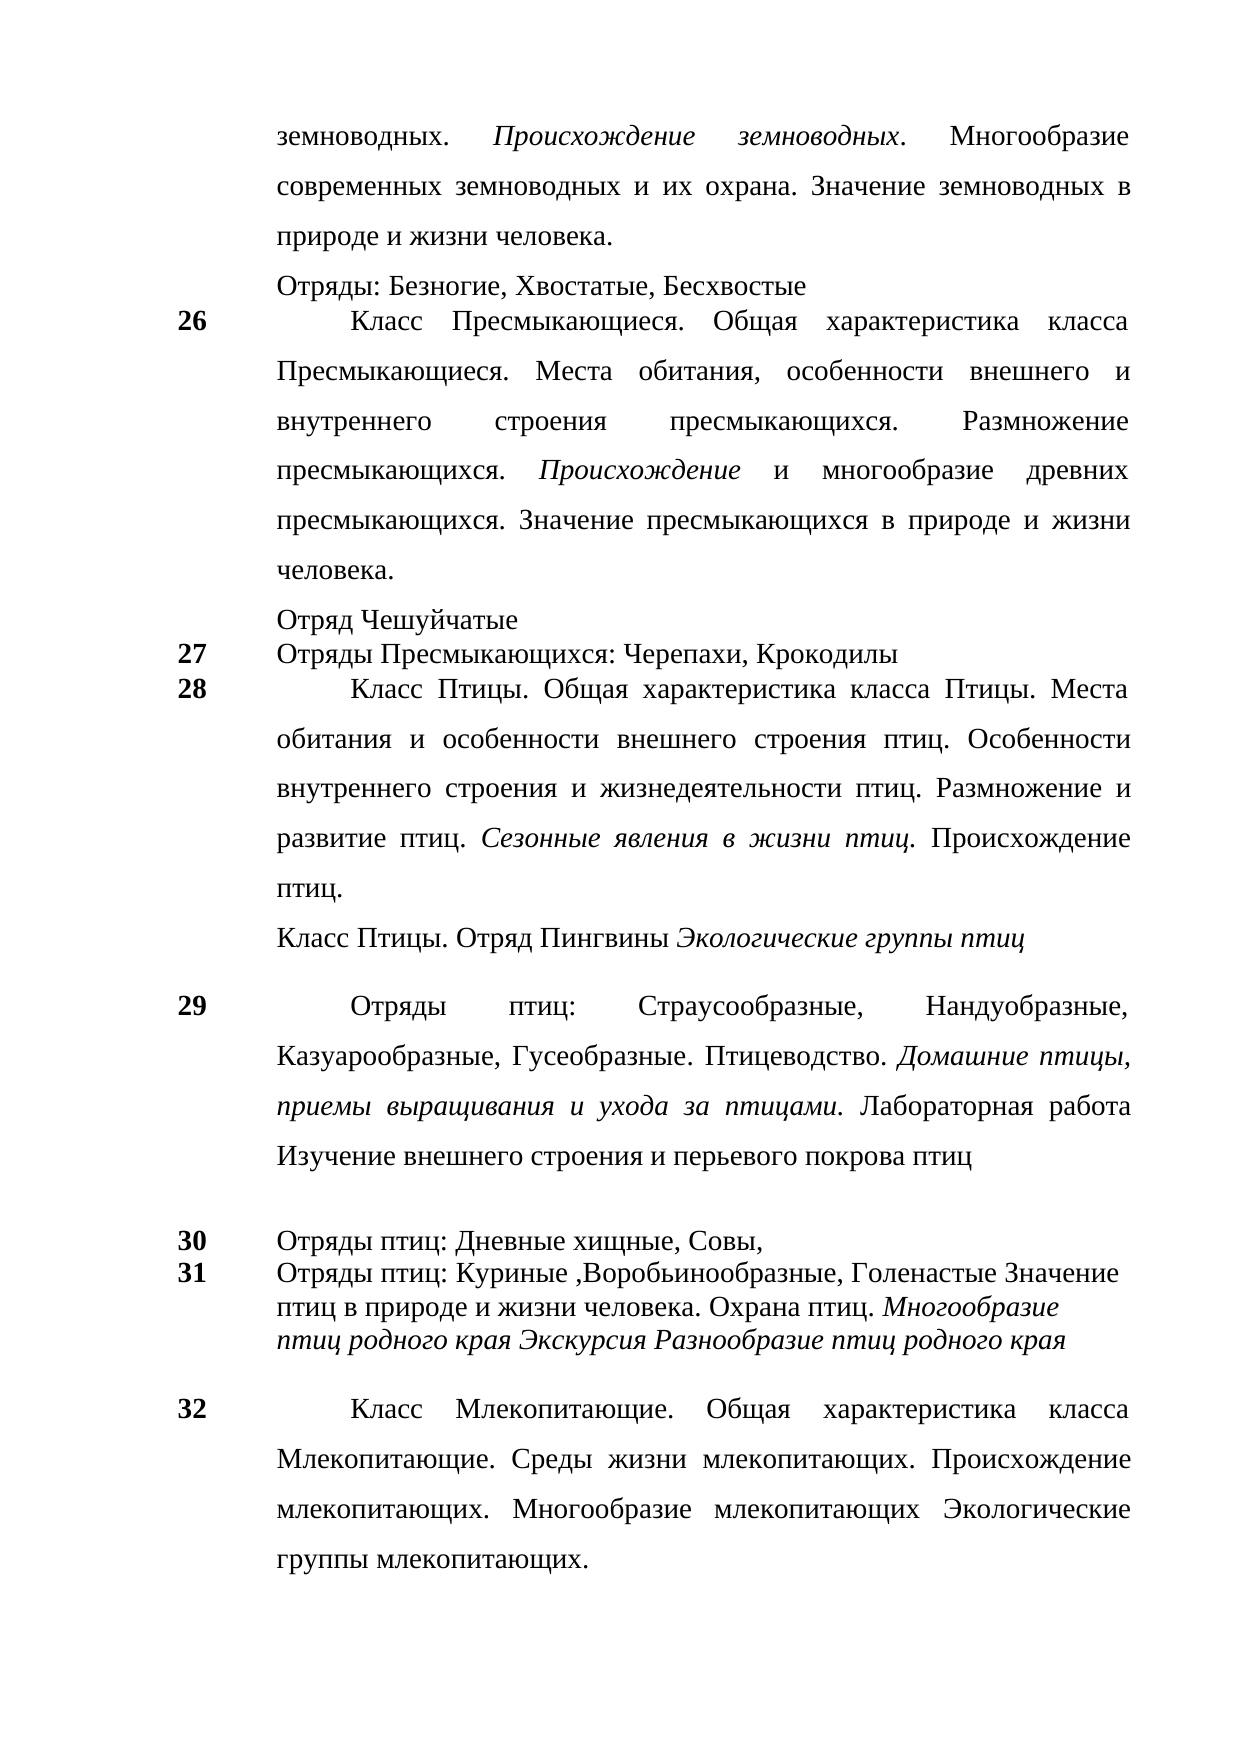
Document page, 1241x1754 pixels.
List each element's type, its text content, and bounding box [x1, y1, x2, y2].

text обитания и особенности внешнего строения птиц. Особенности внутреннего строения и жизнедеятельности птиц. Размножение и развитие птиц. Сезонные явления в жизни птиц. Происхождение птиц. [276, 721, 1131, 904]
text 32 Класс Млекопитающие. Общая характеристика класса Млекопитающие. Среды жизни млекопитающих. Происхождение млекопитающих. Многообразие млекопитающих Экологические группы млекопитающих. [177, 1391, 1131, 1575]
text 31 Отряды птиц: Куриные ,Воробьинообразные, Голенастые Значение птиц в природе и жизни человека. Охрана птиц. Многообразие птиц родного края Экскурсия Разнообразие птиц родного края [177, 1257, 1126, 1355]
text Класс Птицы. Отряд Пингвины Экологические группы птиц [276, 920, 1154, 954]
text 30 Отряды птиц: Дневные хищные, Совы, [177, 1223, 1154, 1256]
text Отряд Чешуйчатые [276, 602, 1154, 636]
text Пресмыкающиеся. Места обитания, особенности внешнего и внутреннего строения пресмыкающихся. Размножение пресмыкающихся. Происхождение и многообразие древних пресмыкающихся. Значение пресмыкающихся в природе и жизни человека. [276, 353, 1131, 586]
text 26 Класс Пресмыкающиеся. Общая характеристика класса [177, 303, 1154, 336]
text Отряды: Безногие, Хвостатые, Бесхвостые [276, 268, 1154, 302]
text 27 Отряды Пресмыкающихся: Черепахи, Крокодилы [177, 637, 1154, 670]
text земноводных. Происхождение земноводных. Многообразие современных земноводных и их охрана. Значение земноводных в природе и жизни человека. [276, 118, 1131, 252]
text 29 Отряды птиц: Страусообразные, Нандуобразные, Казуарообразные, Гусеобразные. Птицеводство. Домашние птицы, приемы выращивания и ухода за птицами. Лабораторная работа Изучение внешнего строения и перьевого покрова птиц [177, 988, 1131, 1172]
text 28 Класс Птицы. Общая характеристика класса Птицы. Места [177, 671, 1154, 704]
